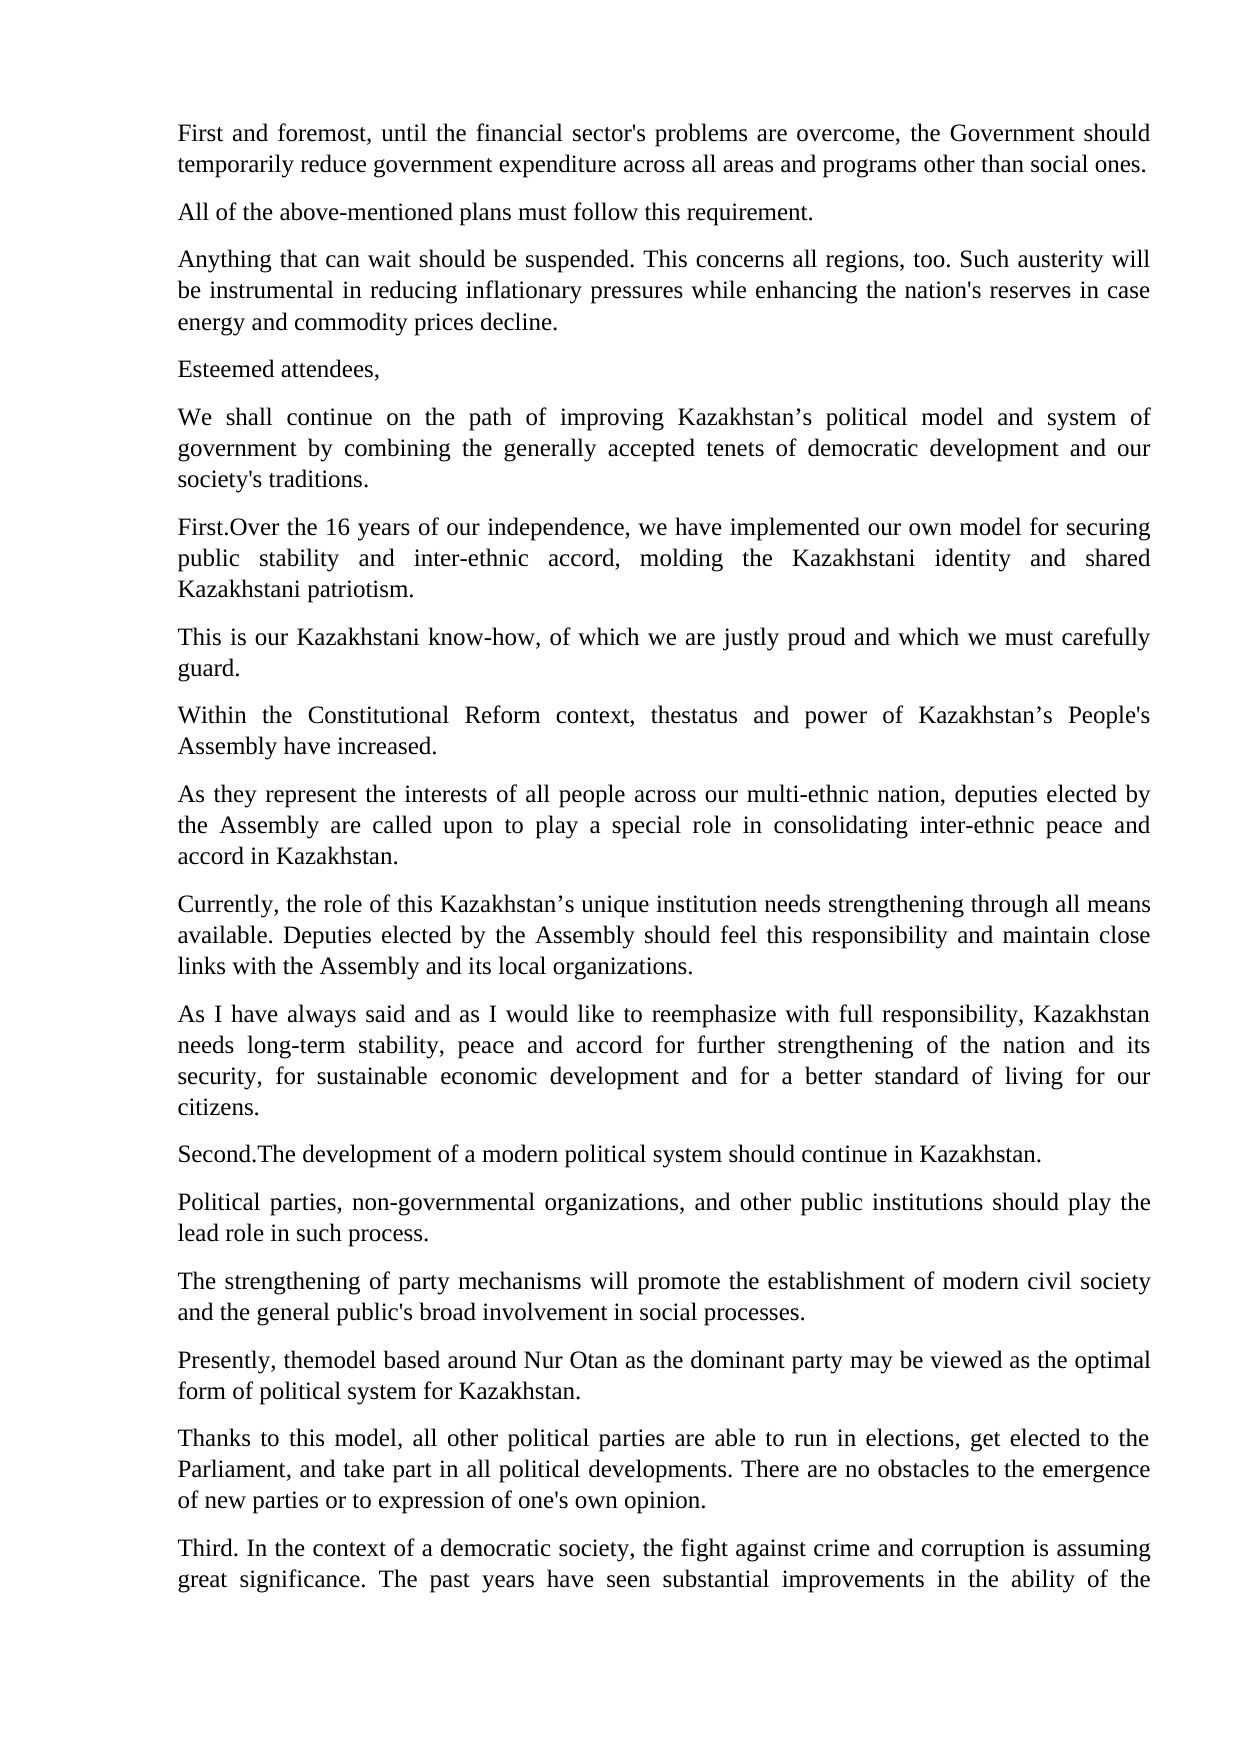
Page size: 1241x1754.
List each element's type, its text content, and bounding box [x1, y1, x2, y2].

text Within the Constitutional Reform context, thestatus and power of Kazakhstan’s People's Assembly have increased. [177, 700, 1152, 760]
text Anything that can wait should be suspended. This concerns all regions, too. Such austerity will be instrumental in reducing inflationary pressures while enhancing the nation's reserves in case energy and commodity prices decline. [177, 244, 1152, 335]
text Political parties, non-governmental organizations, and other public institutions should play the lead role in such process. [177, 1187, 1152, 1247]
text Currently, the role of this Kazakhstan’s unique institution needs strengthening through all means available. Deputies elected by the Assembly should feel this responsibility and maintain close links with the Assembly and its local organizations. [177, 889, 1152, 980]
text The strengthening of party mechanisms will promote the establishment of modern civil society and the general public's broad involvement in social processes. [177, 1266, 1152, 1326]
text Esteemed attendees, [177, 354, 1152, 383]
text We shall continue on the path of improving Kazakhstan’s political model and system of government by combining the generally accepted tenets of democratic development and our society's traditions. [177, 402, 1152, 493]
text Presently, themodel based around Nur Otan as the dominant party may be viewed as the optimal form of political system for Kazakhstan. [177, 1345, 1152, 1404]
text First.Over the 16 years of our independence, we have implemented our own model for securing public stability and inter-ethnic accord, molding the Kazakhstani identity and shared Kazakhstani patriotism. [177, 512, 1152, 603]
text First and foremost, until the financial sector's problems are overcome, the Government should temporarily reduce government expenditure across all areas and programs other than social ones. [177, 118, 1152, 178]
text All of the above-mentioned plans must follow this requirement. [177, 197, 1152, 226]
text As they represent the interests of all people across our multi-ethnic nation, deputies elected by the Assembly are called upon to play a special role in consolidating inter-ethnic peace and accord in Kazakhstan. [177, 779, 1152, 870]
text Thanks to this model, all other political parties are able to run in elections, get elected to the Parliament, and take part in all political developments. There are no obstacles to the emergence of new parties or to expression of one's own opinion. [177, 1423, 1152, 1514]
text This is our Kazakhstani know-how, of which we are justly proud and which we must carefully guard. [177, 622, 1152, 681]
text As I have always said and as I would like to reemphasize with full responsibility, Kazakhstan needs long-term stability, peace and accord for further strengthening of the nation and its security, for sustainable economic development and for a better standard of living for our citizens. [177, 999, 1152, 1121]
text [177, 1533, 1152, 1593]
text Second.The development of a modern political system should continue in Kazakhstan. [177, 1139, 1152, 1168]
